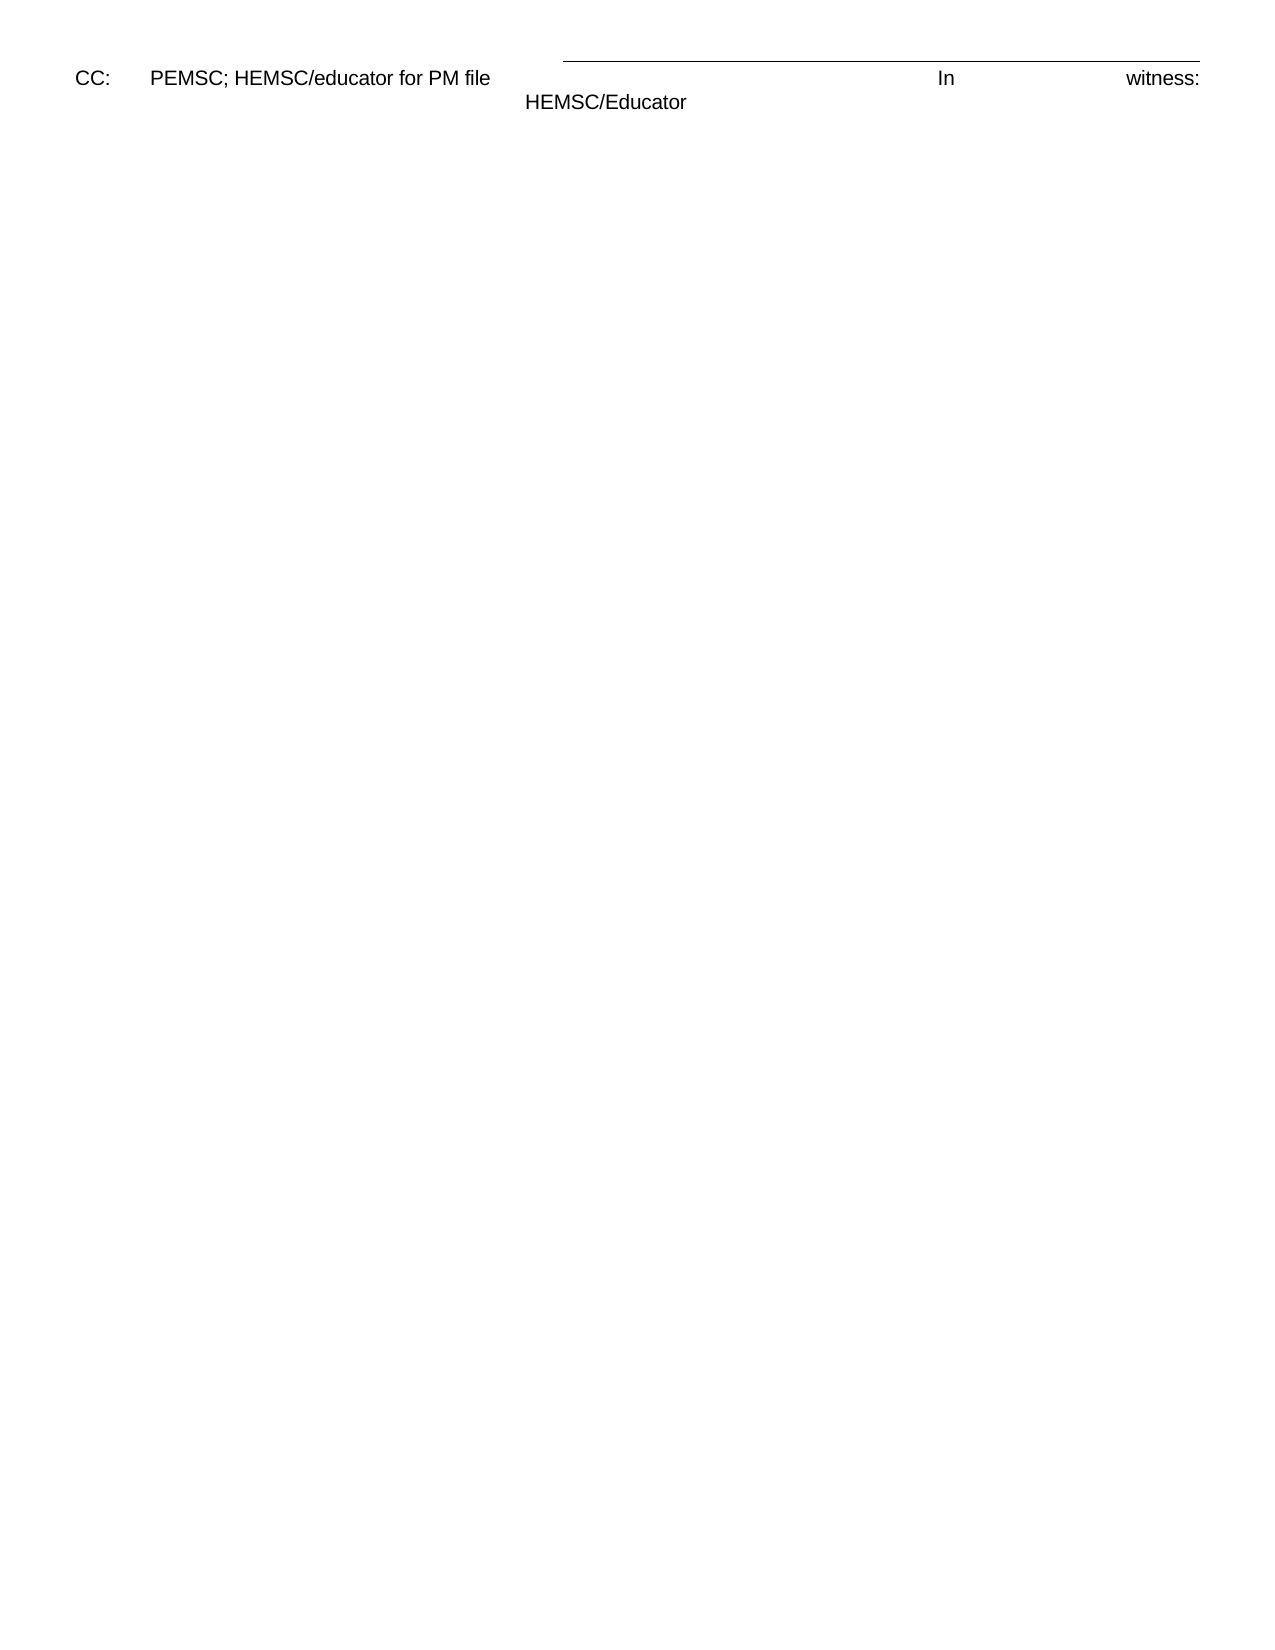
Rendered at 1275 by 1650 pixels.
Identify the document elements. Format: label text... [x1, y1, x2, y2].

text CC: PEMSC; HEMSC/educator for PM file In witness: HEMSC/Educator [75, 66, 1200, 114]
